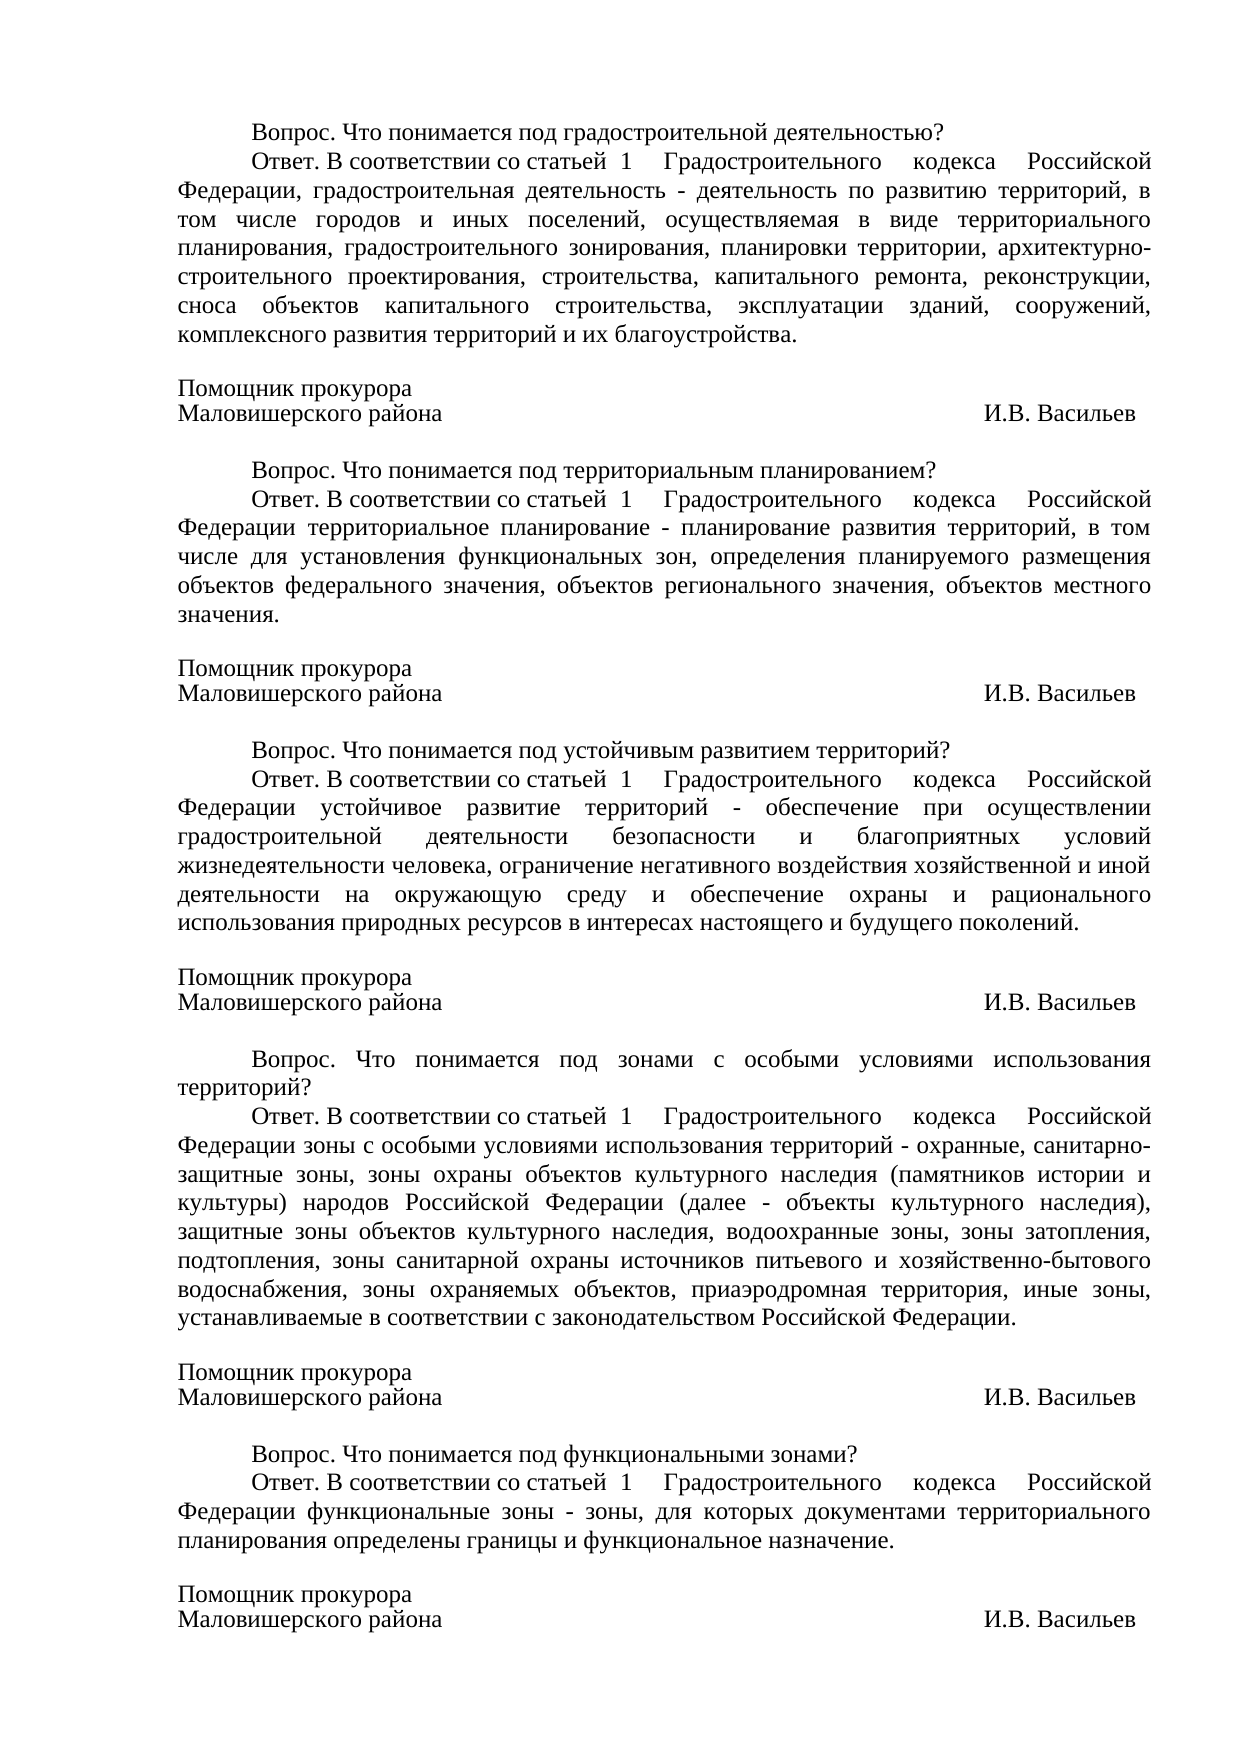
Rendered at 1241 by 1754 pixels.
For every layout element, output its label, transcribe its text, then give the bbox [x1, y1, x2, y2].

text Помощник прокурора [177, 1582, 1152, 1607]
text Помощник прокурора [177, 965, 1152, 990]
title Вопрос. Что понимается под зонами с особыми условиями использования территорий? [177, 1044, 1152, 1101]
title Ответ. В соответствии со статьей 1 Градостроительного кодекса Российской Федерации устойчивое развитие территорий - обеспечение при осуществлении градостроительной деятельности безопасности и благоприятных условий жизнедеятельности человека, ограничение негативного воздействия хозяйственной и иной деятельности на окружающую среду и обеспечение охраны и рационального использования природных ресурсов в интересах настоящего и будущего поколений. [177, 764, 1152, 936]
text Маловишерского района И.В. Васильев [177, 990, 1152, 1015]
text Маловишерского района И.В. Васильев [177, 1607, 1152, 1632]
text Помощник прокурора [177, 376, 1152, 401]
title Ответ. В соответствии со статьей 1 Градостроительного кодекса Российской Федерации функциональные зоны - зоны, для которых документами территориального планирования определены границы и функциональное назначение. [177, 1467, 1152, 1554]
title Вопрос. Что понимается под территориальным планированием? [177, 455, 1152, 484]
title Вопрос. Что понимается под градостроительной деятельностью? [177, 117, 1152, 146]
text Помощник прокурора [177, 656, 1152, 681]
text Маловишерского района И.В. Васильев [177, 681, 1152, 706]
title Ответ. В соответствии со статьей 1 Градостроительного кодекса Российской Федерации зоны с особыми условиями использования территорий - охранные, санитарно-защитные зоны, зоны охраны объектов культурного наследия (памятников истории и культуры) народов Российской Федерации (далее - объекты культурного наследия), защитные зоны объектов культурного наследия, водоохранные зоны, зоны затопления, подтопления, зоны санитарной охраны источников питьевого и хозяйственно-бытового водоснабжения, зоны охраняемых объектов, приаэродромная территория, иные зоны, устанавливаемые в соответствии с законодательством Российской Федерации. [177, 1101, 1152, 1331]
title Ответ. В соответствии со статьей 1 Градостроительного кодекса Российской Федерации территориальное планирование - планирование развития территорий, в том числе для установления функциональных зон, определения планируемого размещения объектов федерального значения, объектов регионального значения, объектов местного значения. [177, 484, 1152, 627]
title Вопрос. Что понимается под устойчивым развитием территорий? [177, 735, 1152, 764]
text Помощник прокурора [177, 1360, 1152, 1385]
title Вопрос. Что понимается под функциональными зонами? [177, 1439, 1152, 1467]
text Маловишерского района И.В. Васильев [177, 1385, 1152, 1410]
title Ответ. В соответствии со статьей 1 Градостроительного кодекса Российской Федерации, градостроительная деятельность - деятельность по развитию территорий, в том числе городов и иных поселений, осуществляемая в виде территориального планирования, градостроительного зонирования, планировки территории, архитектурно-строительного проектирования, строительства, капитального ремонта, реконструкции, сноса объектов капитального строительства, эксплуатации зданий, сооружений, комплексного развития территорий и их благоустройства. [177, 146, 1152, 347]
text Маловишерского района И.В. Васильев [177, 401, 1152, 426]
